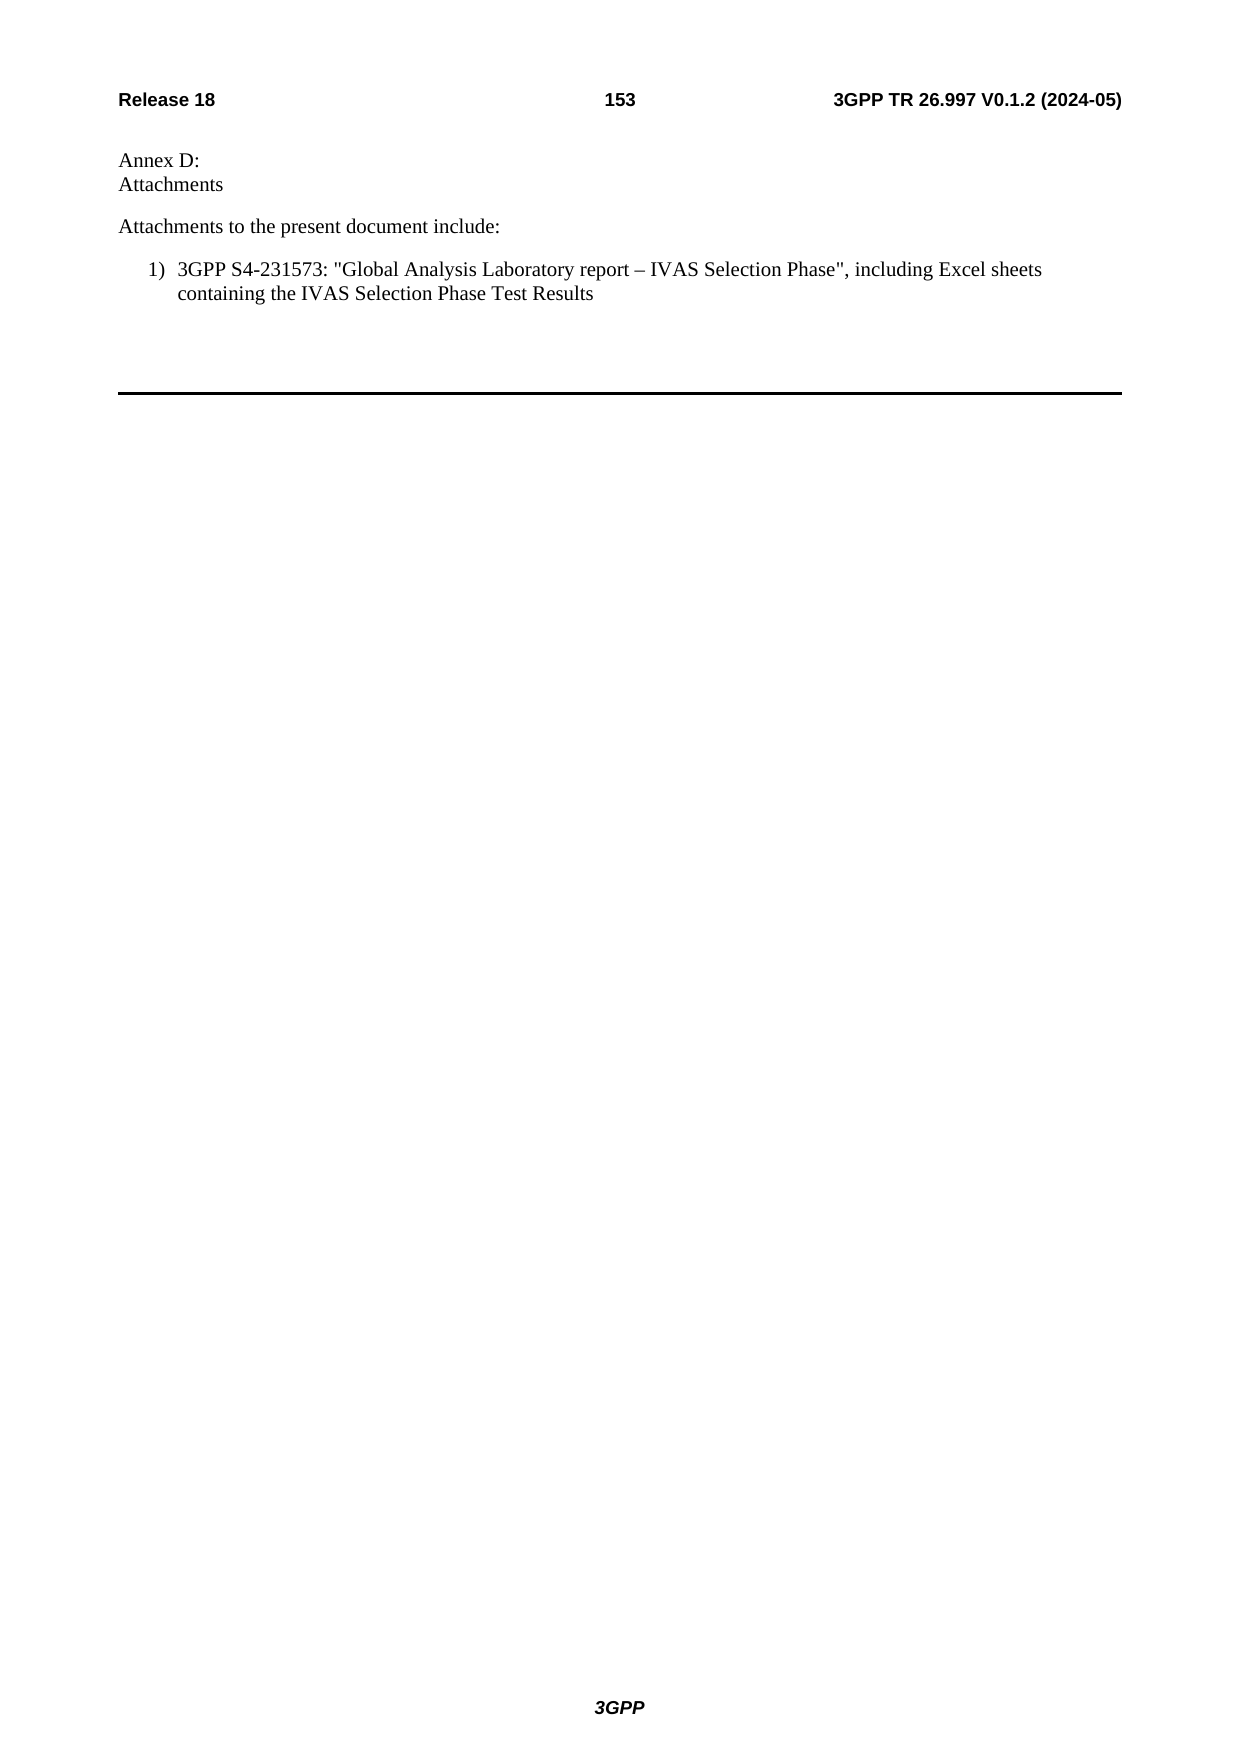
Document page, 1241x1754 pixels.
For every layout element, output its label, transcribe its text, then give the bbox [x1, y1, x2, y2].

text 1) 3GPP S4-231573: "Global Analysis Laboratory report – IVAS Selection Phase", including Excel sheets containing the IVAS Selection Phase Test Results [148, 257, 1122, 305]
text Attachments to the present document include: [118, 214, 1122, 238]
subtitle Annex F: Attachments [118, 147, 1122, 196]
